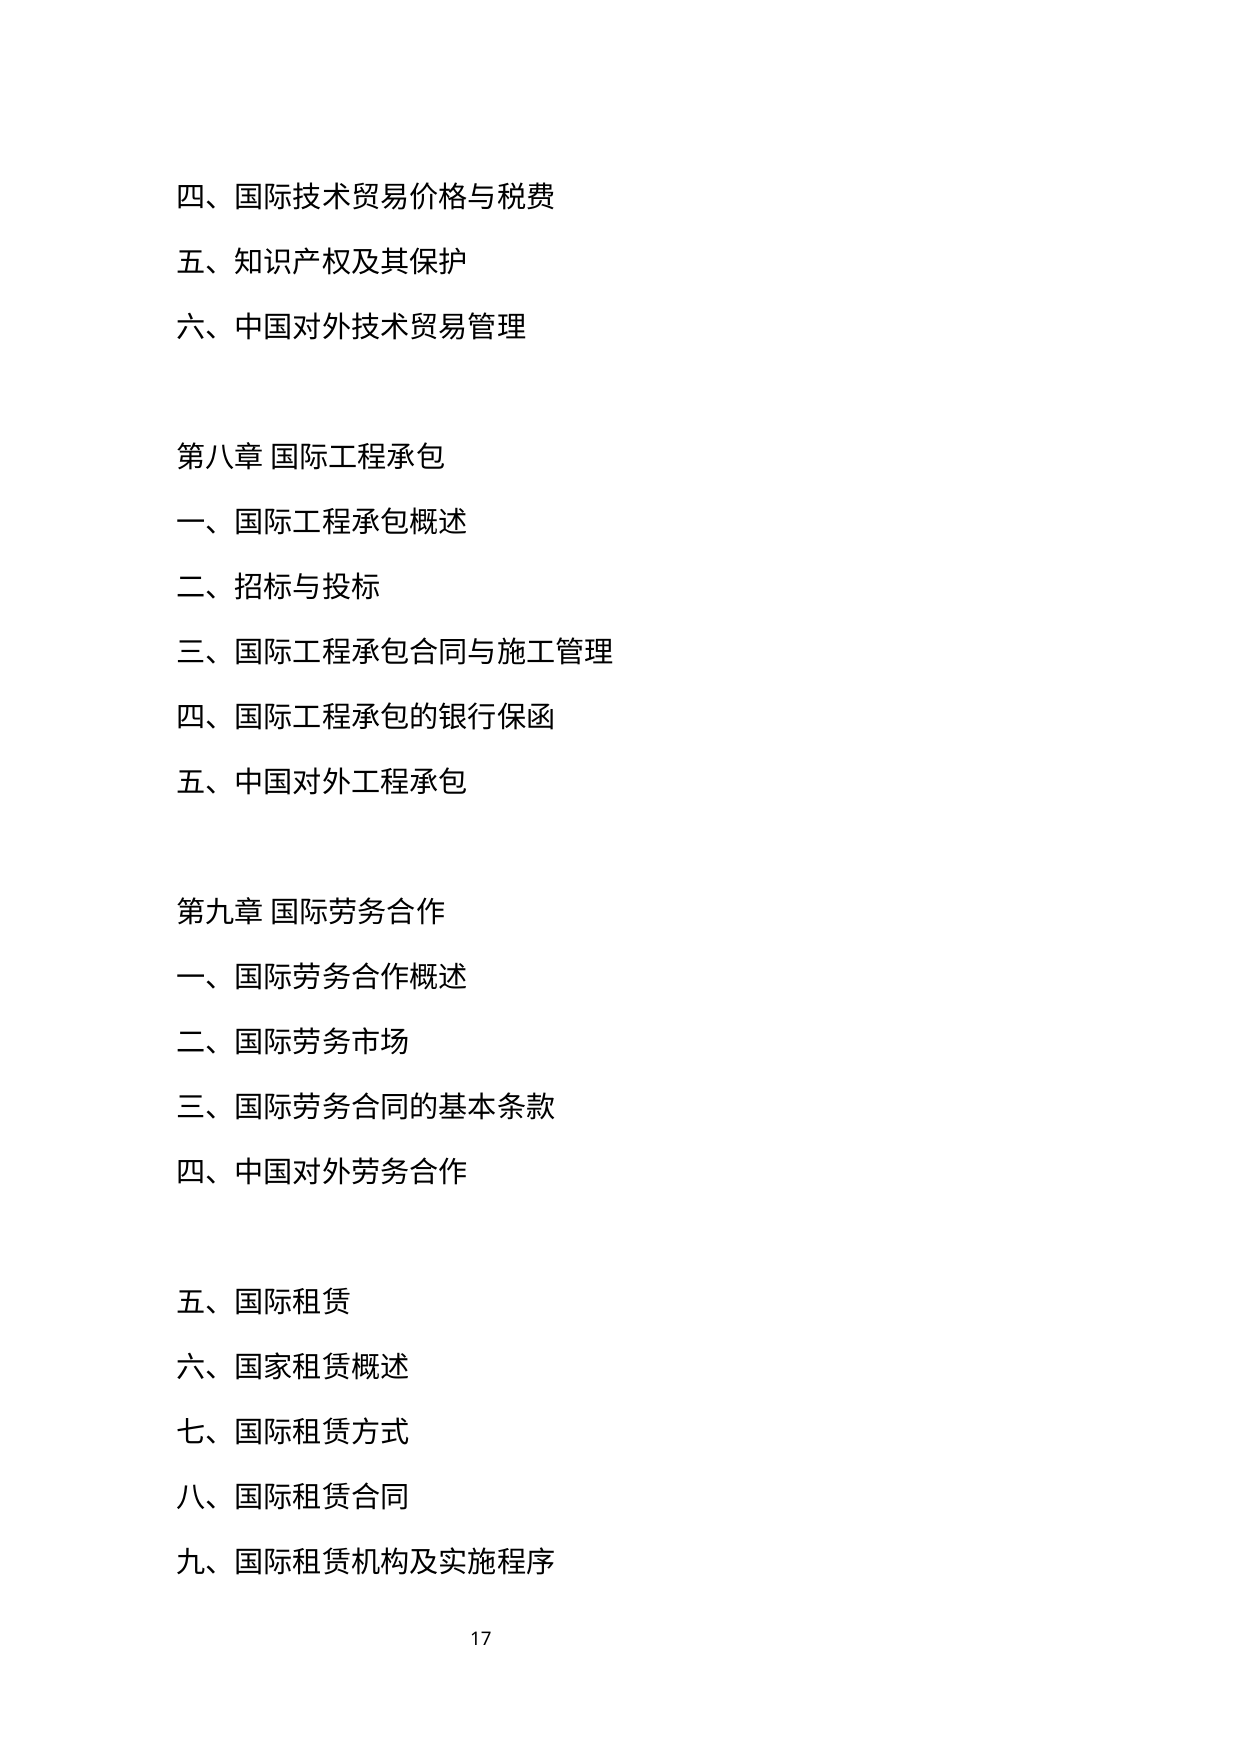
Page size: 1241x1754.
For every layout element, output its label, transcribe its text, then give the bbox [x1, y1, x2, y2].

text 五、中国对外工程承包 [176, 747, 1064, 812]
text 七、国际租赁方式 [176, 1397, 1064, 1462]
text 一、国际劳务合作概述 [176, 942, 1064, 1007]
text 五、知识产权及其保护 [176, 227, 1064, 292]
text 四、国际技术贸易价格与税费 [176, 162, 1064, 227]
text 二、招标与投标 [176, 552, 1064, 617]
text 第八章 国际工程承包 [176, 422, 1064, 487]
text 三、国际工程承包合同与施工管理 [176, 617, 1064, 682]
text 九、国际租赁机构及实施程序 [176, 1527, 1064, 1592]
text 五、国际租赁 [176, 1267, 1064, 1332]
text 六、中国对外技术贸易管理 [176, 292, 1064, 357]
text 三、国际劳务合同的基本条款 [176, 1072, 1064, 1137]
text 六、国家租赁概述 [176, 1332, 1064, 1397]
text 四、国际工程承包的银行保函 [176, 682, 1064, 747]
text 八、国际租赁合同 [176, 1462, 1064, 1527]
text 二、国际劳务市场 [176, 1007, 1064, 1072]
text 第九章 国际劳务合作 [176, 877, 1064, 942]
text 一、国际工程承包概述 [176, 487, 1064, 552]
text 四、中国对外劳务合作 [176, 1137, 1064, 1202]
